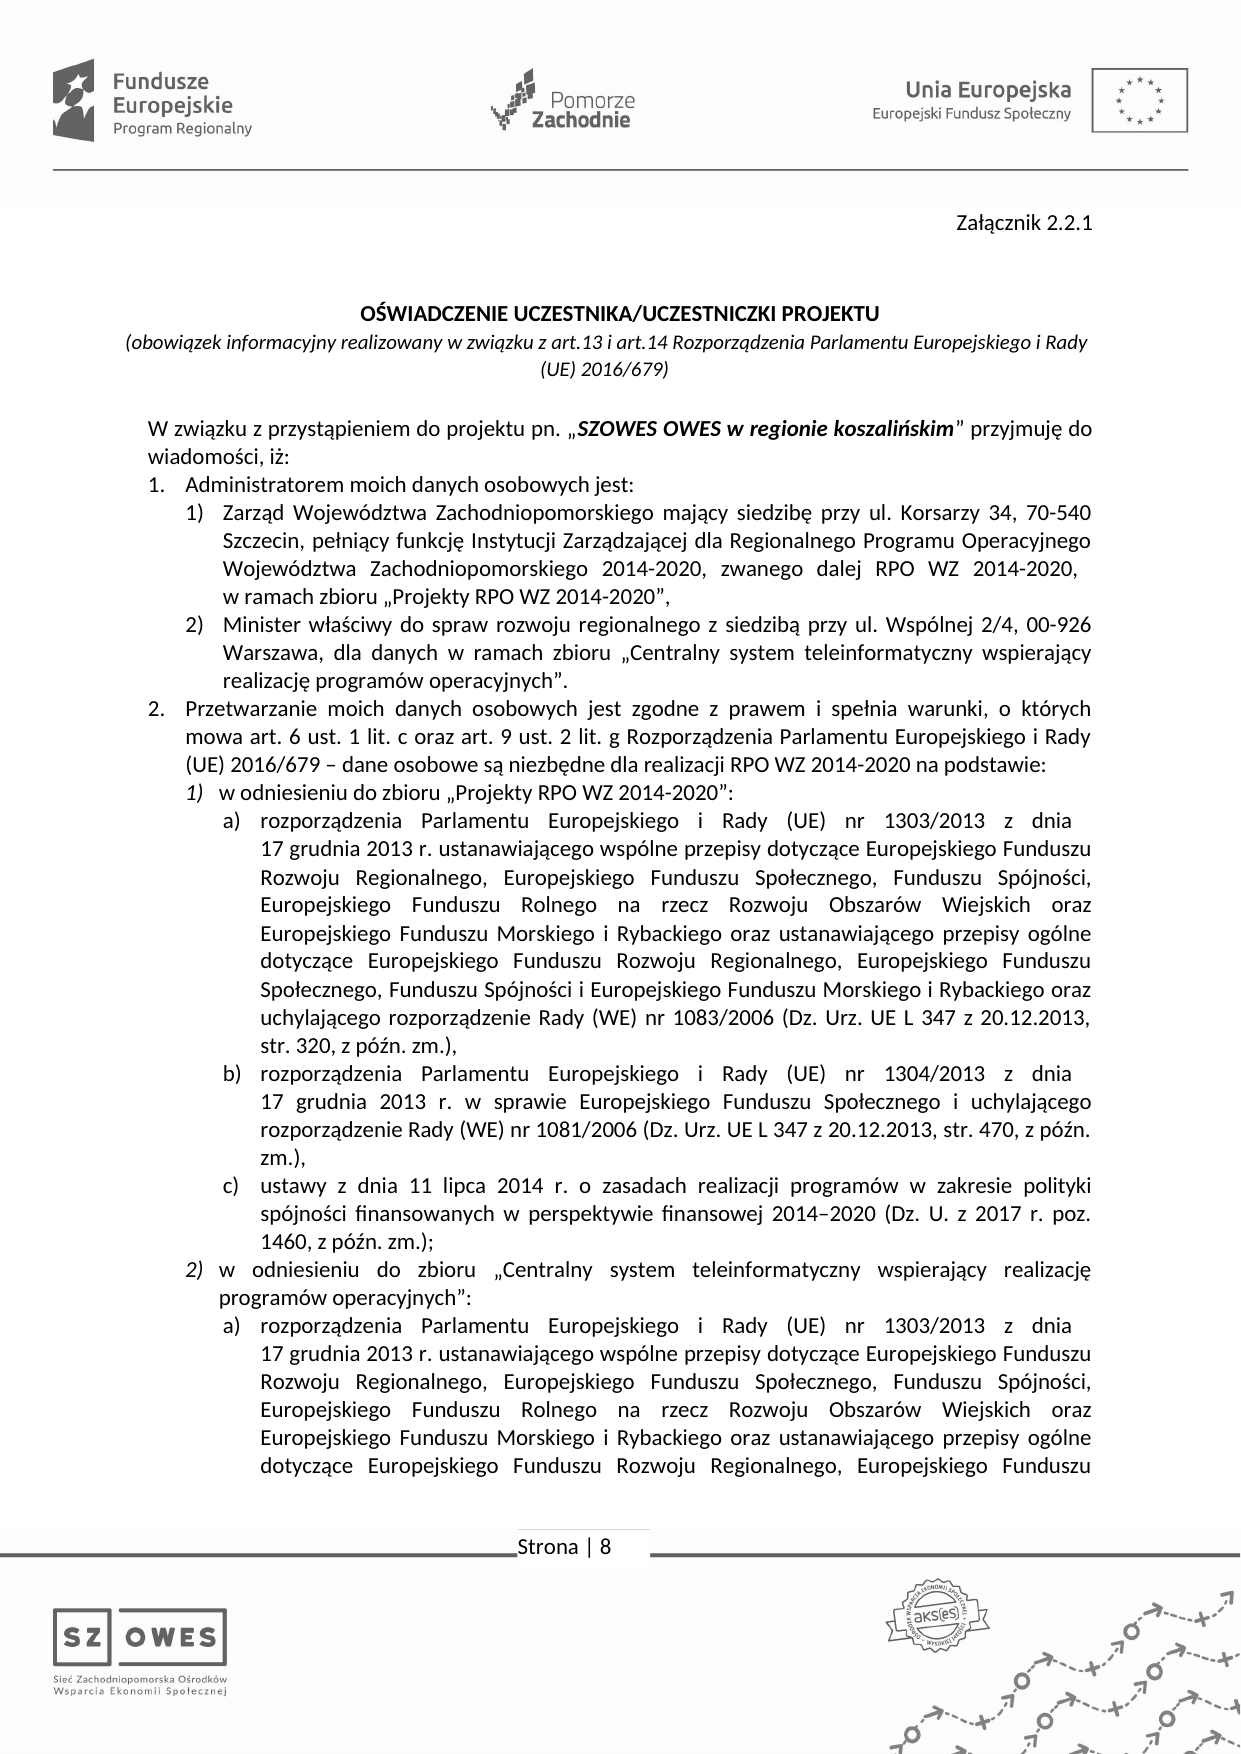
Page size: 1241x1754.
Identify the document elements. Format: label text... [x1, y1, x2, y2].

text OŚWIADCZENIE UCZESTNIKA/UCZESTNICZKI PROJEKTU [148, 299, 1093, 327]
text Załącznik 2.2.1 [148, 148, 1093, 236]
list Minister właściwy do spraw rozwoju regionalnego z siedzibą przy ul. Wspólnej 2/4, 00-926 Warszawa, dla danych w ramach zbioru „Centralny system teleinformatyczny wspierający realizację programów operacyjnych”. [185, 610, 1093, 694]
list Zarząd Województwa Zachodniopomorskiego mający siedzibę przy ul. Korsarzy 34, 70-540 Szczecin, pełniący funkcję Instytucji Zarządzającej dla Regionalnego Programu Operacyjnego Województwa Zachodniopomorskiego 2014-2020, zwanego dalej RPO WZ 2014-2020, w ramach zbioru „Projekty RPO WZ 2014-2020”, [185, 498, 1093, 610]
picture [0, 1526, 1241, 1754]
text (obowiązek informacyjny realizowany w związku z art.13 i art.14 Rozporządzenia Parlamentu Europejskiego i Rady (UE) 2016/679) [103, 329, 1107, 382]
list w odniesieniu do zbioru „Centralny system teleinformatyczny wspierający realizację programów operacyjnych”: [185, 1255, 1093, 1311]
list rozporządzenia Parlamentu Europejskiego i Rady (UE) nr 1304/2013 z dnia 17 grudnia 2013 r. w sprawie Europejskiego Funduszu Społecznego i uchylającego rozporządzenie Rady (WE) nr 1081/2006 (Dz. Urz. UE L 347 z 20.12.2013, str. 470, z późn. zm.), [223, 1059, 1093, 1171]
list Przetwarzanie moich danych osobowych jest zgodne z prawem i spełnia warunki, o których mowa art. 6 ust. 1 lit. c oraz art. 9 ust. 2 lit. g Rozporządzenia Parlamentu Europejskiego i Rady (UE) 2016/679 – dane osobowe są niezbędne dla realizacji RPO WZ 2014-2020 na podstawie: [148, 694, 1093, 778]
text W związku z przystąpieniem do projektu pn. „SZOWES OWES w regionie koszalińskim” przyjmuję do wiadomości, iż: [148, 414, 1093, 470]
list w odniesieniu do zbioru „Projekty RPO WZ 2014-2020”: [185, 778, 1093, 807]
list Administratorem moich danych osobowych jest: [148, 470, 1093, 498]
list ustawy z dnia 11 lipca 2014 r. o zasadach realizacji programów w zakresie polityki spójności finansowanych w perspektywie finansowej 2014–2020 (Dz. U. z 2017 r. poz. 1460, z późn. zm.); [223, 1171, 1093, 1255]
picture [0, 0, 1241, 207]
list rozporządzenia Parlamentu Europejskiego i Rady (UE) nr 1303/2013 z dnia 17 grudnia 2013 r. ustanawiającego wspólne przepisy dotyczące Europejskiego Funduszu Rozwoju Regionalnego, Europejskiego Funduszu Społecznego, Funduszu Spójności, Europejskiego Funduszu Rolnego na rzecz Rozwoju Obszarów Wiejskich oraz Europejskiego Funduszu Morskiego i Rybackiego oraz ustanawiającego przepisy ogólne dotyczące Europejskiego Funduszu Rozwoju Regionalnego, Europejskiego Funduszu Społecznego, Funduszu Spójności i Europejskiego Funduszu Morskiego i Rybackiego oraz uchylającego rozporządzenie Rady (WE) nr 1083/2006 (Dz. Urz. UE L 347 z 20.12.2013, str. 320, z późn. zm.), [223, 807, 1093, 1059]
